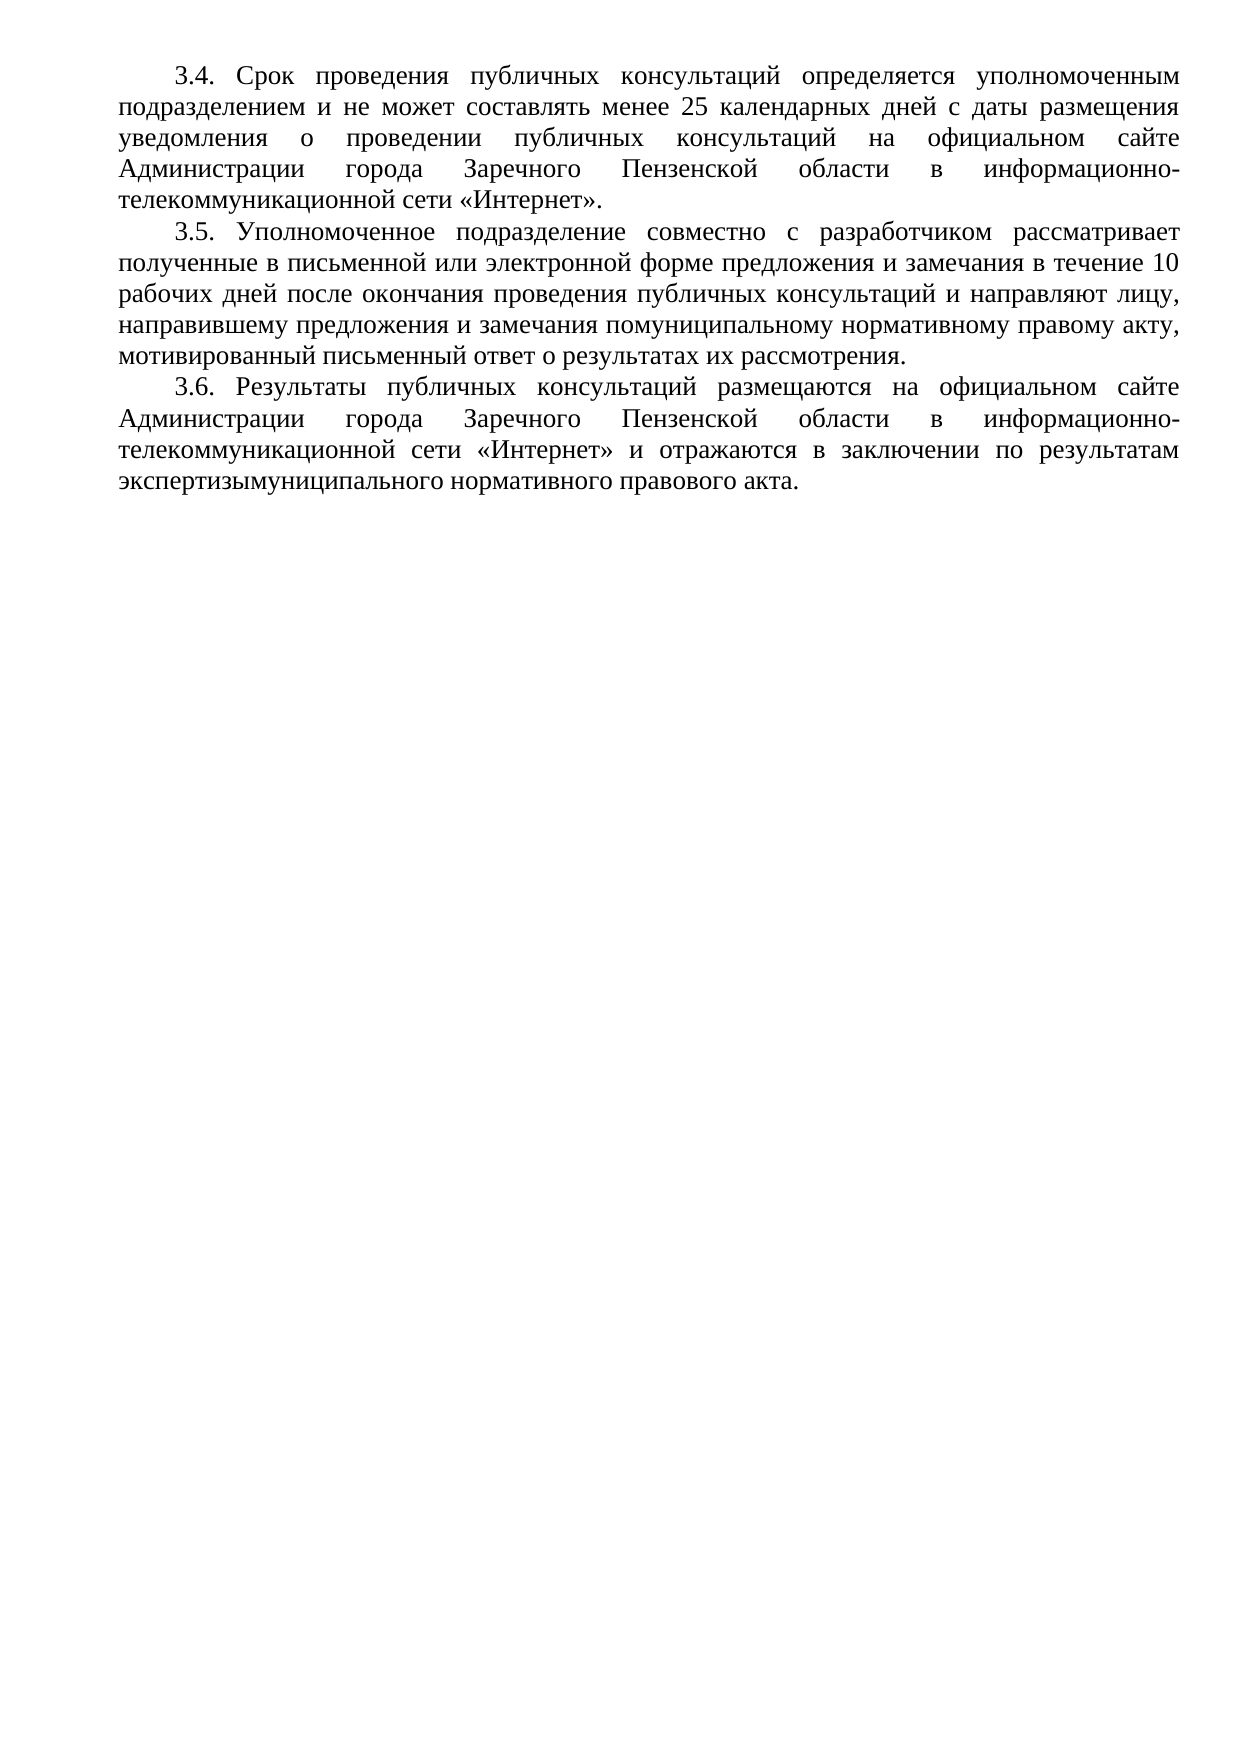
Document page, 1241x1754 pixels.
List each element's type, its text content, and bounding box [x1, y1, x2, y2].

text 3.5. Уполномоченное подразделение совместно с разработчиком рассматривает полученные в письменной или электронной форме предложения и замечания в течение 10 рабочих дней после окончания проведения публичных консультаций и направляют лицу, направившему предложения и замечания помуниципальному нормативному правому акту, мотивированный письменный ответ о результатах их рассмотрения. [118, 215, 1181, 371]
text 3.6. Результаты публичных консультаций размещаются на официальном сайте Администрации города Заречного Пензенской области в информационно-телекоммуникационной сети «Интернет» и отражаются в заключении по результатам экспертизымуниципального нормативного правового акта. [118, 371, 1181, 495]
text 3.4. Срок проведения публичных консультаций определяется уполномоченным подразделением и не может составлять менее 25 календарных дней с даты размещения уведомления о проведении публичных консультаций на официальном сайте Администрации города Заречного Пензенской области в информационно-телекоммуникационной сети «Интернет». [118, 59, 1181, 215]
